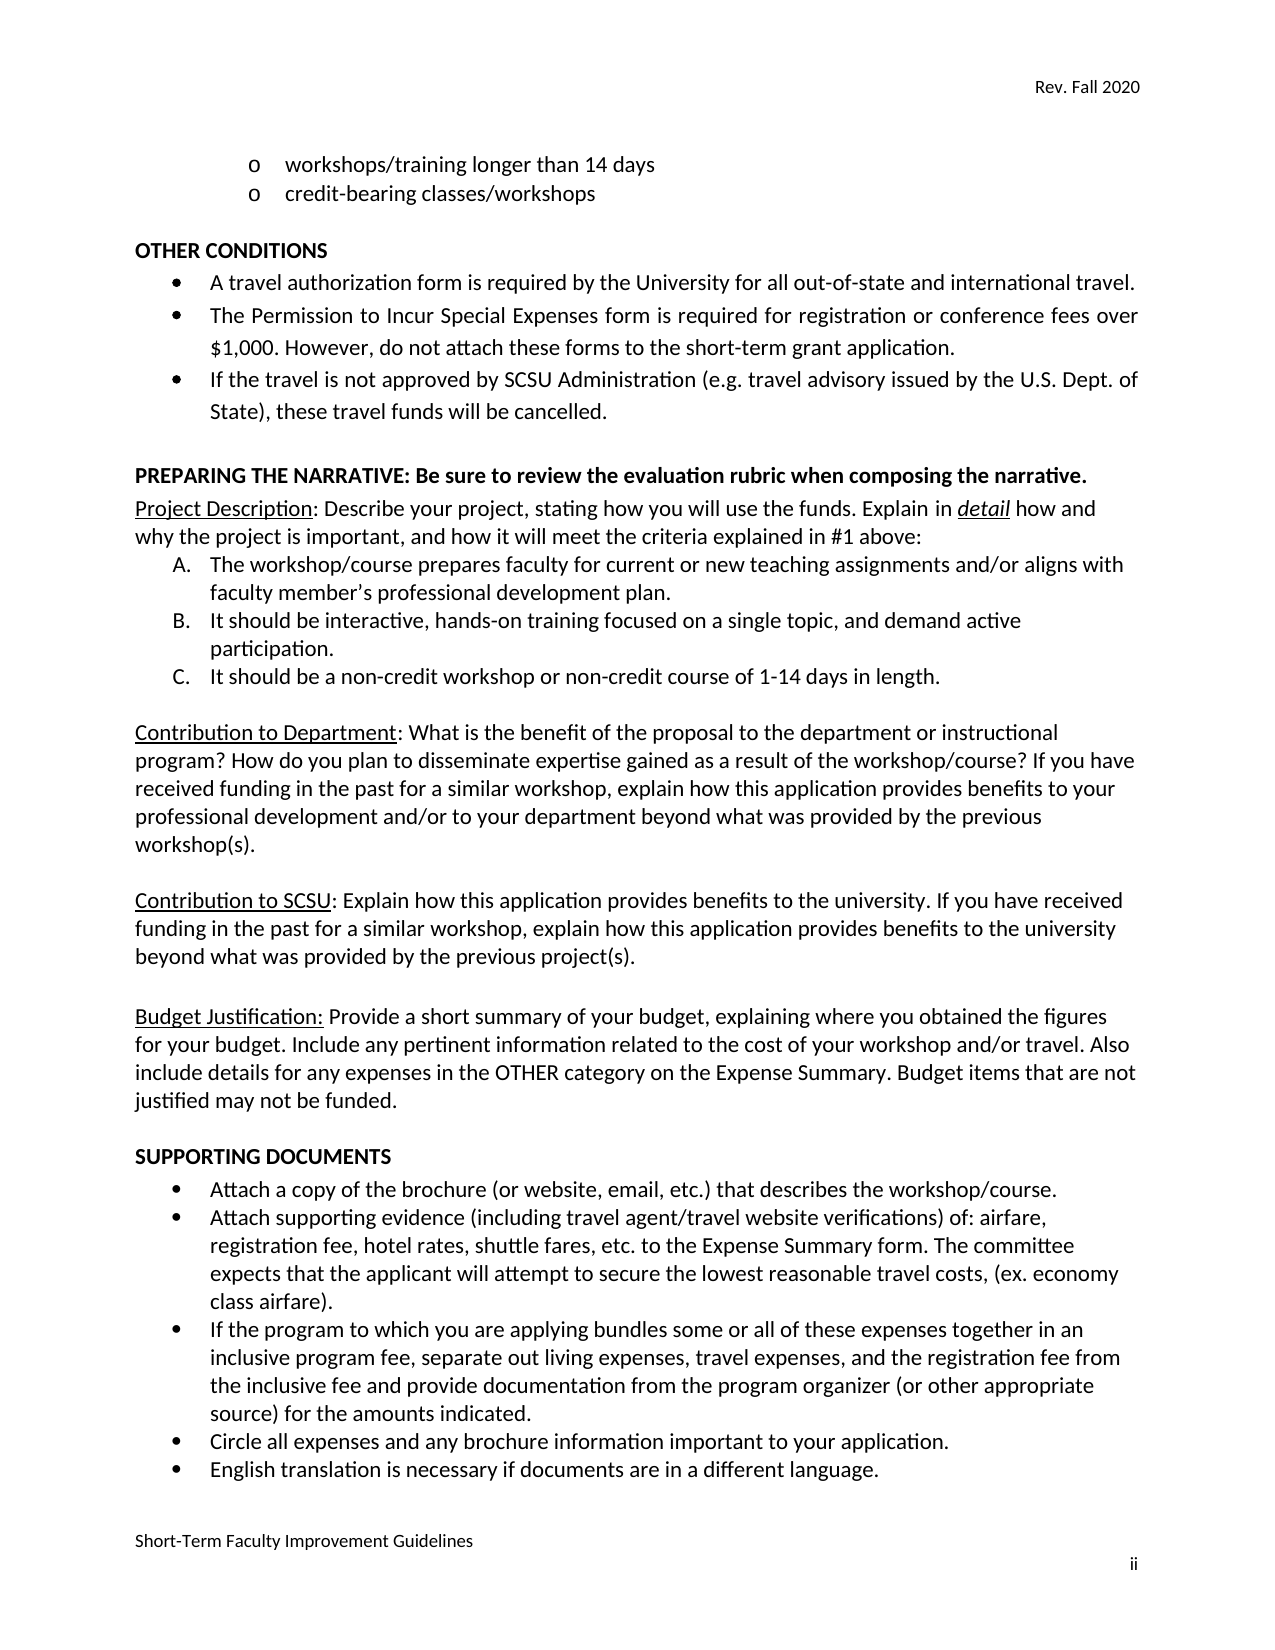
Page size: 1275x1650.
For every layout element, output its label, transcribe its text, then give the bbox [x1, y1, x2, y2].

list The Permission to Incur Special Expenses form is required for registration or conference fees over $1,000. However, do not attach these forms to the short-term grant application. [172, 301, 1140, 361]
list Contribution to SCSU: Explain how this application provides benefits to the university. If you have received funding in the past for a similar workshop, explain how this application provides benefits to the university beyond what was provided by the previous project(s). [135, 886, 1140, 970]
list workshops/training longer than 14 days [247, 150, 1140, 179]
list Circle all expenses and any brochure information important to your application. [172, 1427, 1140, 1455]
list It should be interactive, hands-on training focused on a single topic, and demand active participation. [172, 606, 1140, 662]
list A travel authorization form is required by the University for all out-of-state and international travel. [172, 268, 1140, 297]
list PREPARING THE NARRATIVE: Be sure to review the evaluation rubric when composing the narrative. [135, 462, 1140, 490]
list English translation is necessary if documents are in a different language. [172, 1455, 1140, 1483]
list It should be a non-credit workshop or non-credit course of 1-14 days in length. [172, 662, 1140, 690]
list Contribution to Department: What is the benefit of the proposal to the department or instructional program? ow do you plan to disseminate expertise gained by attendanceHowHow do you plan to disseminate expertise gained as a result of the workshop/course? If you have received funding in the past for a similar workshop, explain how this application provides benefits to your professional development and/or to your department beyond what was provided by the previous workshop(s). [135, 718, 1140, 858]
list Attach a copy of the brochure (or website, email, etc.) that describes the workshop/course. [172, 1175, 1140, 1203]
list OTHER CONDITIONS [135, 236, 1140, 264]
list SUPPORTING DOCUMENTS [135, 1142, 1140, 1171]
list Attach supporting evidence (including travel agent/travel website verifications) of: airfare, registration fee, hotel rates, shuttle fares, etc. to the Expense Summary form. The committee expects that the applicant will attempt to secure the lowest reasonable travel costs, (ex. economy class airfare). [172, 1203, 1140, 1315]
list Budget Justification: Provide a short summary of your budget, explaining where you obtained the figures for your budget. Include any pertinent information related to the cost of your workshop and/or travel. Also include details for any expenses in the OTHER category on the Expense Summary. Budget items that are not justified may not be funded. [135, 1002, 1140, 1114]
list If the travel is not approved by SCSU Administration (e.g. travel advisory issued by the U.S. Dept. of State), these travel funds will be cancelled. [172, 365, 1140, 425]
list credit-bearing classes/workshops [247, 179, 1140, 208]
list The workshop/course prepares faculty for current or new teaching assignments and/or aligns with faculty member’s professional development plan. [172, 550, 1140, 606]
list If the program to which you are applying bundles some or all of these expenses together in an inclusive program fee, separate out living expenses, travel expenses, and the registration fee from the inclusive fee and provide documentation from the program organizer (or other appropriate source) for the amounts indicated. [172, 1315, 1140, 1427]
list Project Description: Describe your project, stating how you will use the funds. Explain in detail how and why the project is important, and how it will meet the criteria explained in #1 above: [135, 494, 1140, 550]
